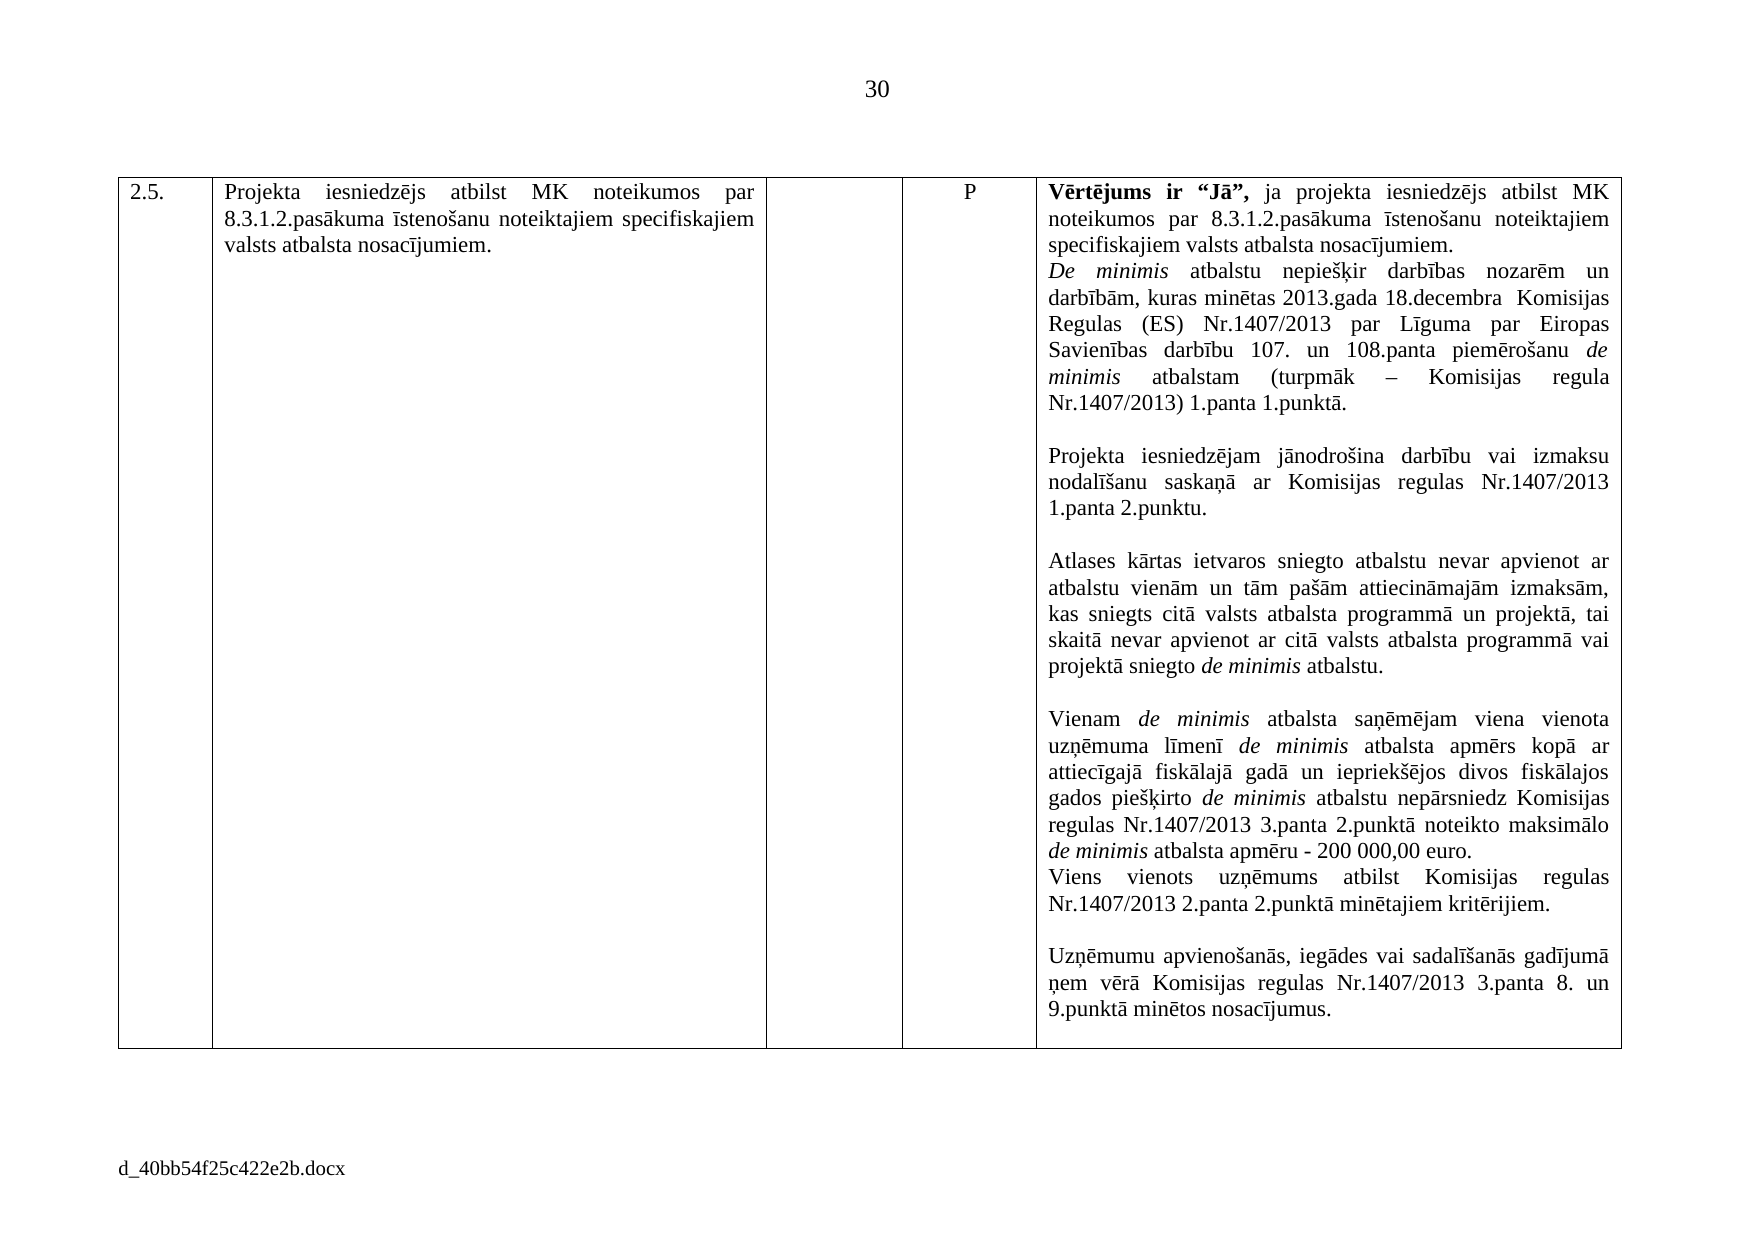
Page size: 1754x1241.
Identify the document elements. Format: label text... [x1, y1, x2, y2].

table_cell 2.5. [119, 178, 212, 1048]
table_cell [1037, 178, 1621, 1048]
table_cell P [903, 178, 1036, 1048]
table_cell [767, 178, 902, 1048]
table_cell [213, 178, 766, 1048]
